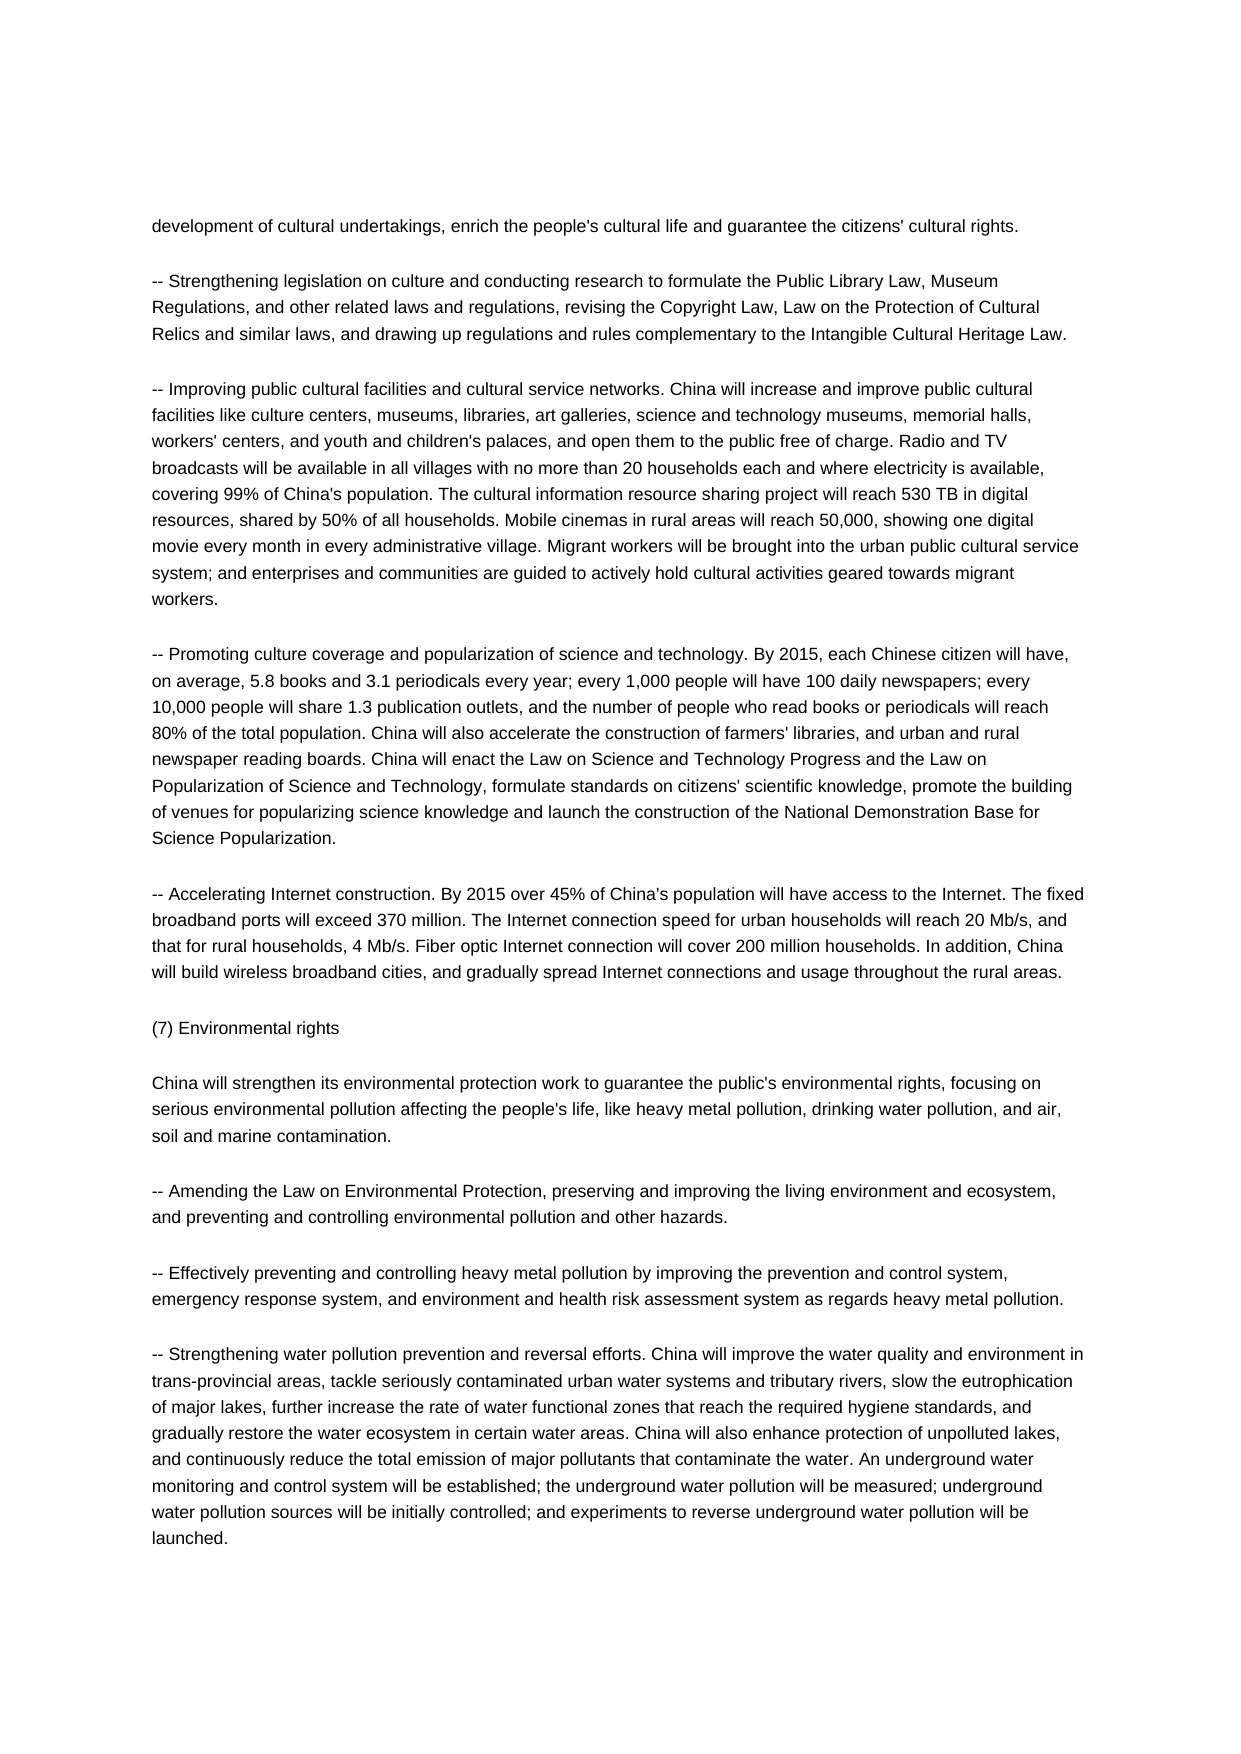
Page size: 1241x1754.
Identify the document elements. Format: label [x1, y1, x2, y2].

table_cell [149, 177, 1089, 1581]
